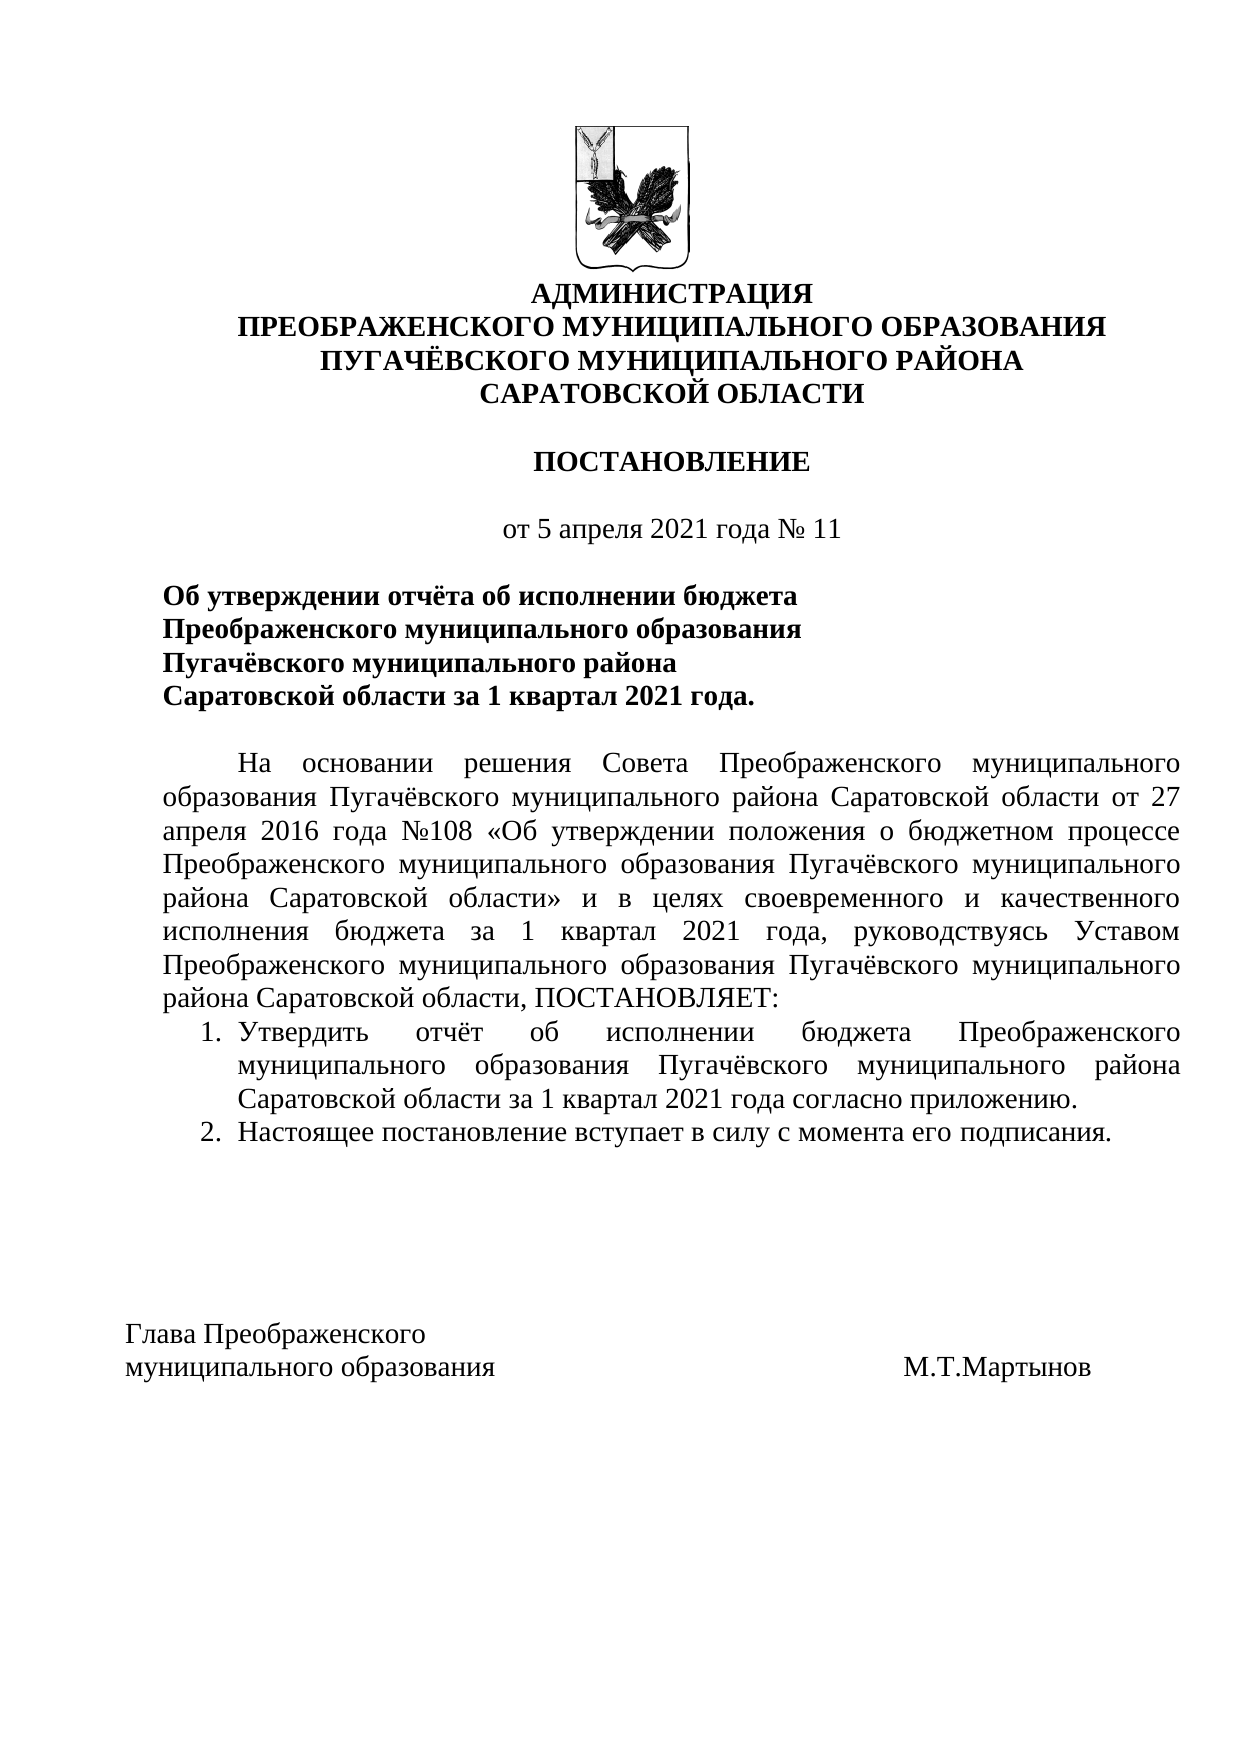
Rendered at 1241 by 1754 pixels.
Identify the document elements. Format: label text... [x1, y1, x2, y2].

list Настоящее постановление вступает в силу с момента его подписания. [200, 1114, 1181, 1148]
text ПОСТАНОВЛЕНИЕ [162, 444, 1181, 477]
text Преображенского муниципального образования [162, 611, 1181, 645]
text ПРЕОБРАЖЕНСКОГО МУНИЦИПАЛЬНОГО ОБРАЗОВАНИЯ [162, 309, 1181, 343]
text муниципального образования М.Т.Мартынов [125, 1349, 1181, 1383]
text Об утверждении отчёта об исполнении бюджета [162, 578, 1181, 611]
text ПУГАЧЁВСКОГО МУНИЦИПАЛЬНОГО РАЙОНА [162, 343, 1181, 377]
text САРАТОВСКОЙ ОБЛАСТИ [162, 377, 1181, 410]
list Утвердить отчёт об исполнении бюджета Преображенского муниципального образования Пугачёвского муниципального района Саратовской области за 1 квартал 2021 года согласно приложению. [200, 1014, 1181, 1114]
text от 5 апреля 2021 года № 11 [162, 511, 1181, 544]
text Пугачёвского муниципального района [162, 645, 1181, 678]
subtitle АДМИНИСТРАЦИЯ [162, 117, 1181, 309]
text Глава Преображенского [125, 1316, 1181, 1349]
text Саратовской области за 1 квартал 2021 года. [162, 678, 1181, 712]
text На основании решения Совета Преображенского муниципального образования Пугачёвского муниципального района Саратовской области от 27 апреля 2016 года №108 «Об утверждении положения о бюджетном процессе Преображенского муниципального образования Пугачёвского муниципального района Саратовской области» и в целях своевременного и качественного исполнения бюджета за 1 квартал 2021 года, руководствуясь Уставом Преображенского муниципального образования Пугачёвского муниципального района Саратовской области, ПОСТАНОВЛЯЕТ: [162, 746, 1181, 1014]
